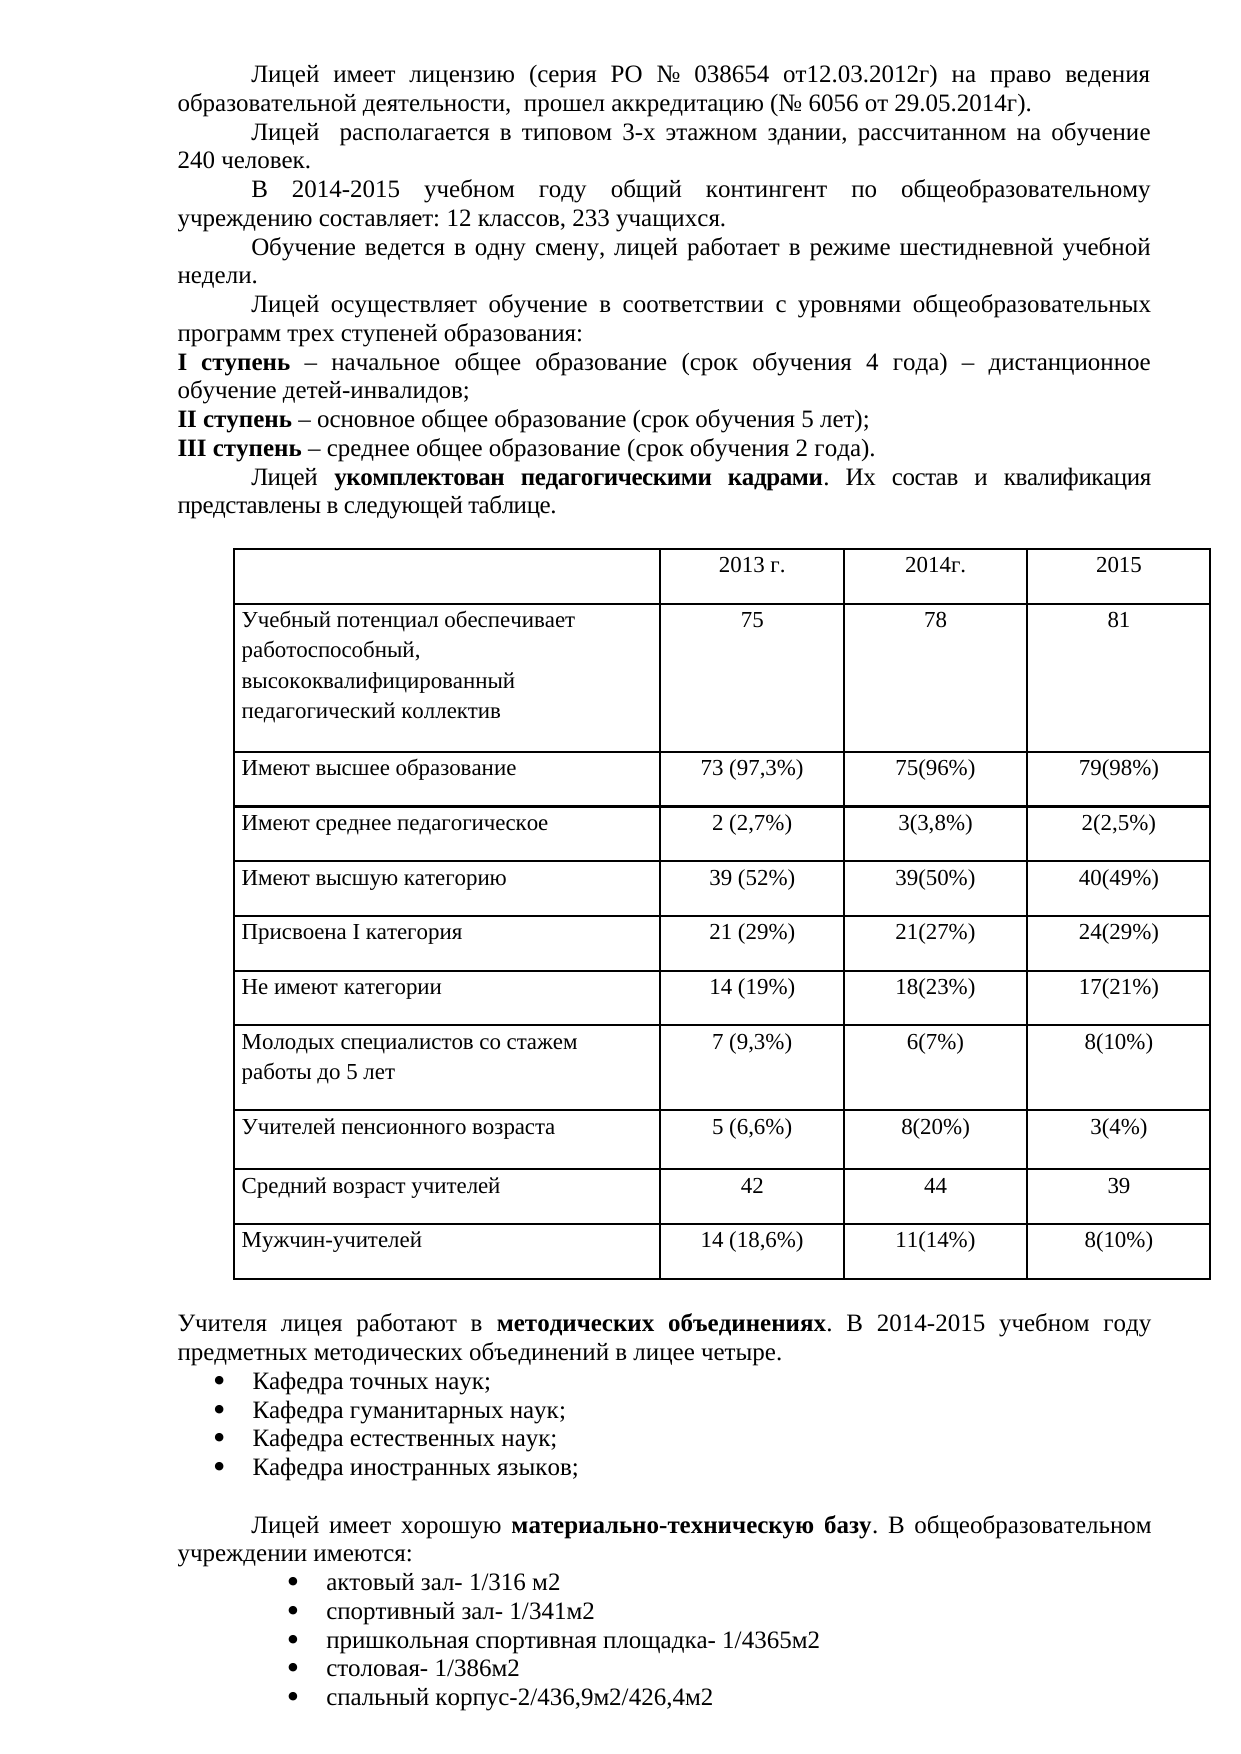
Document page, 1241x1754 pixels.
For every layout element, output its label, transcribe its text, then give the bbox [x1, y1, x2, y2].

table_cell 14 (19%) [661, 972, 843, 1024]
text Лицей имеет хорошую материально-техническую базу. В общеобразовательном учреждении имеются: [177, 1510, 1152, 1567]
table_cell 11(14%) [845, 1225, 1026, 1278]
list пришкольная спортивная площадка- 1/4365м2 [288, 1625, 1152, 1653]
text II ступень – основное общее образование (срок обучения 5 лет); [177, 404, 1152, 433]
text Обучение ведется в одну смену, лицей работает в режиме шестидневной учебной недели. [177, 232, 1152, 289]
table_cell Имеют высшую категорию [235, 862, 659, 915]
text Лицей укомплектован педагогическими кадрами. Их состав и квалификация представлены в следующей таблице. [177, 462, 1152, 519]
table_cell Учителей пенсионного возраста [235, 1111, 659, 1168]
list Кафедра иностранных языков; [215, 1452, 1152, 1481]
table_cell 17(21%) [1028, 972, 1209, 1024]
table_cell 21(27%) [845, 917, 1026, 969]
table_cell 8(10%) [1028, 1225, 1209, 1278]
table_header 2013 г. [661, 550, 843, 603]
table_cell 2 (2,7%) [661, 808, 843, 860]
list актовый зал- 1/316 м2 [288, 1567, 1152, 1596]
table_cell 73 (97,3%) [661, 753, 843, 805]
table_cell Имеют высшее образование [235, 753, 659, 805]
text В 2014-2015 учебном году общий контингент по общеобразовательному учреждению составляет: 12 классов, 233 учащихся. [177, 174, 1152, 232]
text Лицей имеет лицензию (серия РО № 038654 от12.03.2012г) на право ведения образовательной деятельности, прошел аккредитацию (№ 6056 от 29.05.2014г). [177, 59, 1152, 117]
table_cell 78 [845, 605, 1026, 751]
table_cell Присвоена I категория [235, 917, 659, 969]
table_cell 7 (9,3%) [661, 1026, 843, 1109]
table_cell 6(7%) [845, 1026, 1026, 1109]
table_cell 75 [661, 605, 843, 751]
table_cell 8(20%) [845, 1111, 1026, 1168]
text Лицей располагается в типовом 3-х этажном здании, рассчитанном на обучение 240 человек. [177, 117, 1152, 174]
table_cell 8(10%) [1028, 1026, 1209, 1109]
text Лицей осуществляет обучение в соответствии с уровнями общеобразовательных программ трех ступеней образования: [177, 289, 1152, 347]
table_header [235, 550, 659, 603]
table_cell 5 (6,6%) [661, 1111, 843, 1168]
table_cell 79(98%) [1028, 753, 1209, 805]
table_cell 14 (18,6%) [661, 1225, 843, 1278]
table_header 2014г. [845, 550, 1026, 603]
table_cell 18(23%) [845, 972, 1026, 1024]
table_cell 2(2,5%) [1028, 808, 1209, 860]
list Кафедра точных наук; [215, 1366, 1152, 1395]
table_cell 39(50%) [845, 862, 1026, 915]
table_cell 40(49%) [1028, 862, 1209, 915]
table_cell Средний возраст учителей [235, 1170, 659, 1223]
table_cell 39 [1028, 1170, 1209, 1223]
table_cell 75(96%) [845, 753, 1026, 805]
table_cell 39 (52%) [661, 862, 843, 915]
list спальный корпус-2/436,9м2/426,4м2 [288, 1682, 1152, 1711]
table_cell Учебный потенциал обеспечивает работоспособный, высококвалифицированный педагогический коллектив [235, 605, 659, 751]
table_cell Молодых специалистов со стажем работы до 5 лет [235, 1026, 659, 1109]
table_cell 21 (29%) [661, 917, 843, 969]
text I ступень – начальное общее образование (срок обучения 4 года) – дистанционное обучение детей-инвалидов; [177, 347, 1152, 404]
table_cell Мужчин-учителей [235, 1225, 659, 1278]
table_cell 44 [845, 1170, 1026, 1223]
table_cell 81 [1028, 605, 1209, 751]
text Учителя лицея работают в методических объединениях. В 2014-2015 учебном году предметных методических объединений в лицее четыре. [177, 1308, 1152, 1366]
table_cell Имеют среднее педагогическое [235, 808, 659, 860]
list столовая- 1/386м2 [288, 1653, 1152, 1682]
list Кафедра естественных наук; [215, 1423, 1152, 1452]
list спортивный зал- 1/341м2 [288, 1596, 1152, 1625]
table_header 2015 [1028, 550, 1209, 603]
table_cell 3(3,8%) [845, 808, 1026, 860]
table_cell 24(29%) [1028, 917, 1209, 969]
table_cell 3(4%) [1028, 1111, 1209, 1168]
text III ступень – среднее общее образование (срок обучения 2 года). [177, 433, 1152, 462]
table_cell 42 [661, 1170, 843, 1223]
table_cell Не имеют категории [235, 972, 659, 1024]
list Кафедра гуманитарных наук; [215, 1395, 1152, 1423]
